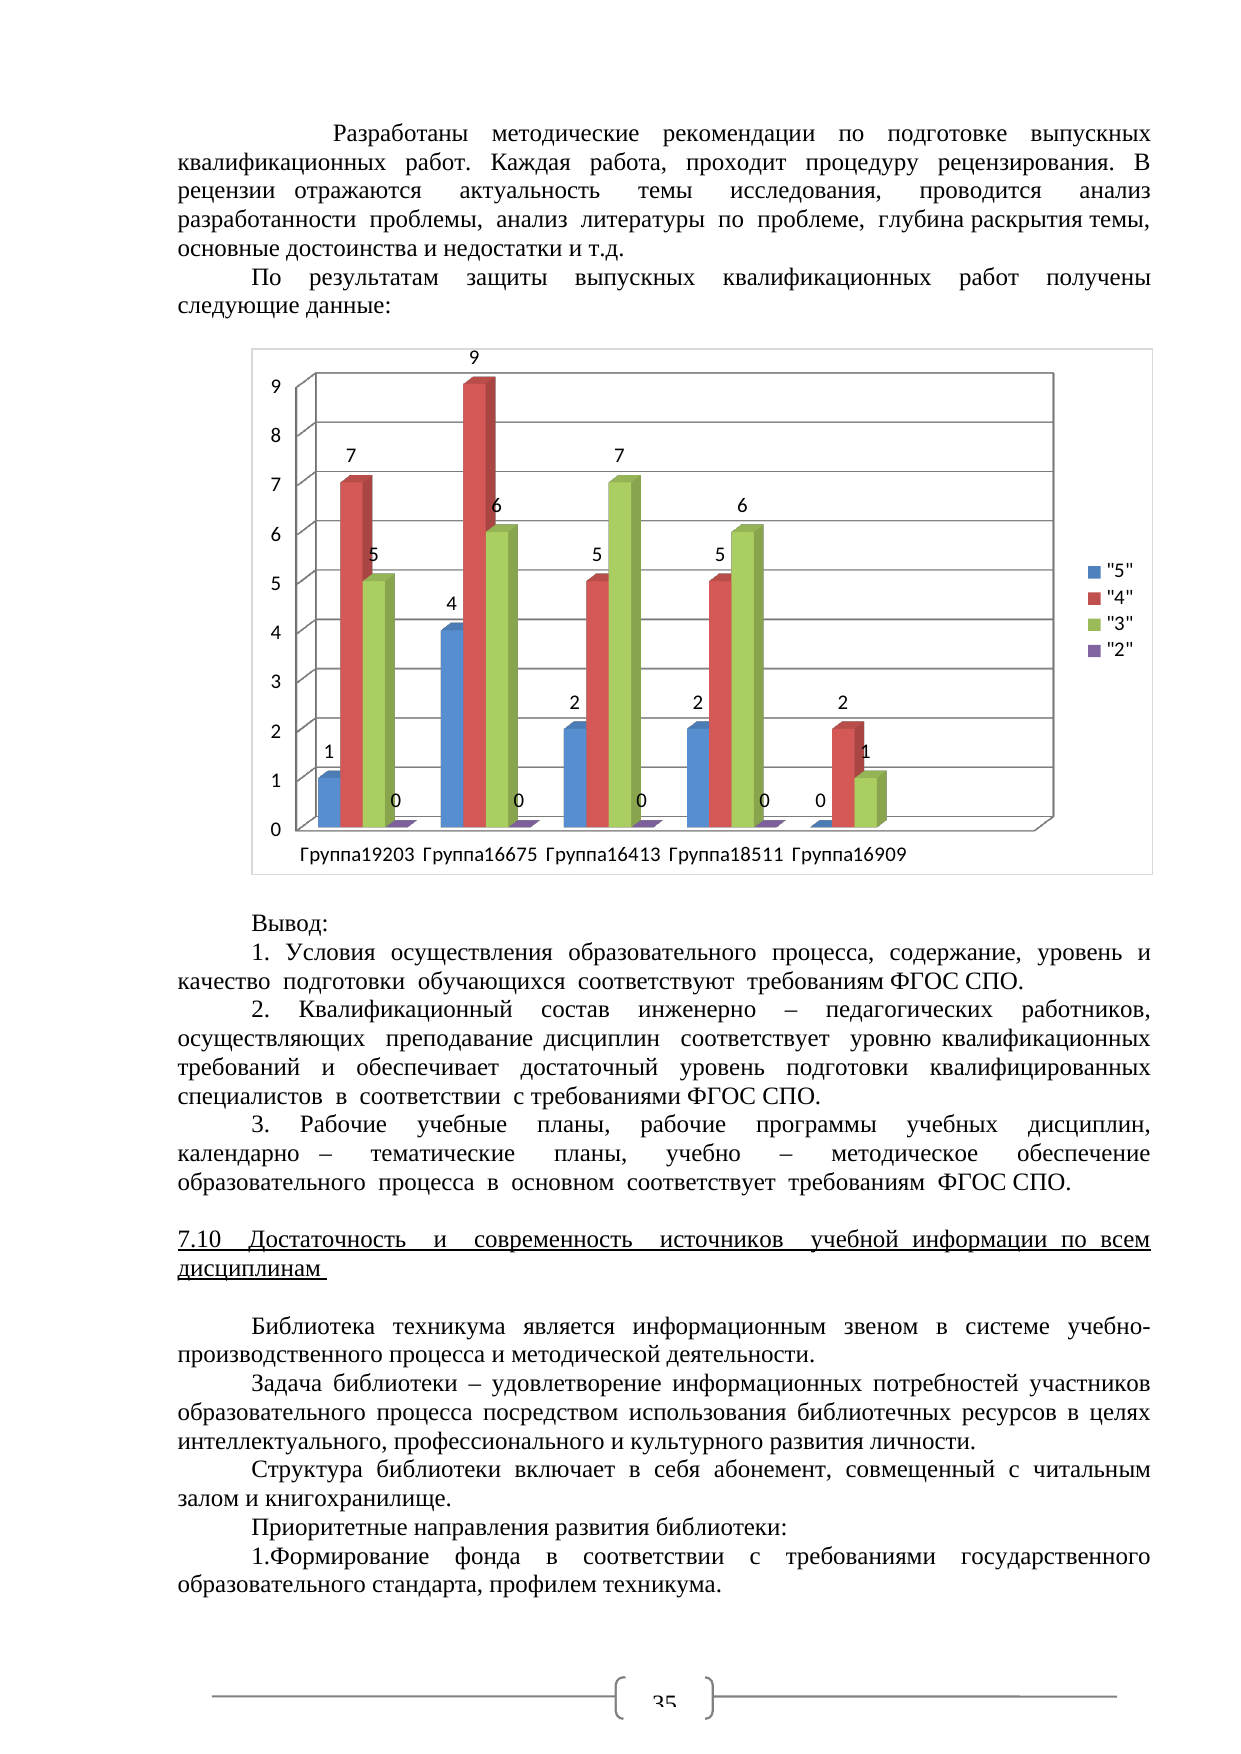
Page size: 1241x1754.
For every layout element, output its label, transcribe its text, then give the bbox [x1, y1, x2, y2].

text 1.Формирование фонда в соответствии с требованиями государственного образовательного стандарта, профилем техникума. [177, 1541, 1152, 1598]
text 1. Условия осуществления образовательного процесса, содержание, уровень и качество подготовки обучающихся соответствуют требованиям ФГОС СПО. [177, 937, 1152, 994]
text Структура библиотеки включает в себя абонемент, совмещенный с читальным залом и книгохранилище. [177, 1454, 1152, 1512]
text Вывод: [177, 908, 1152, 937]
text Приоритетные направления развития библиотеки: [177, 1512, 1152, 1541]
text По результатам защиты выпускных квалификационных работ получены следующие данные: [177, 262, 1152, 319]
text Библиотека техникума является информационным звеном в системе учебно-производственного процесса и методической деятельности. [177, 1311, 1152, 1368]
text 3. Рабочие учебные планы, рабочие программы учебных дисциплин, календарно – тематические планы, учебно – методическое обеспечение образовательного процесса в основном соответствует требованиям ФГОС СПО. [177, 1109, 1152, 1196]
text 2. Квалификационный состав инженерно – педагогических работников, осуществляющих преподавание дисциплин соответствует уровню квалификационных требований и обеспечивает достаточный уровень подготовки квалифицированных специалистов в соответствии с требованиями ФГОС СПО. [177, 994, 1152, 1109]
text 7.10 Достаточность и современность источников учебной информации по всем дисциплинам [177, 1224, 1152, 1282]
text Задача библиотеки – удовлетворение информационных потребностей участников образовательного процесса посредством использования библиотечных ресурсов в целях интеллектуального, профессионального и культурного развития личности. [177, 1368, 1152, 1454]
text Разработаны методические рекомендации по подготовке выпускных квалификационных работ. Каждая работа, проходит процедуру рецензирования. В рецензии отражаются актуальность темы исследования, проводится анализ разработанности проблемы, анализ литературы по проблеме, глубина раскрытия темы, основные достоинства и недостатки и т.д. [177, 118, 1152, 262]
